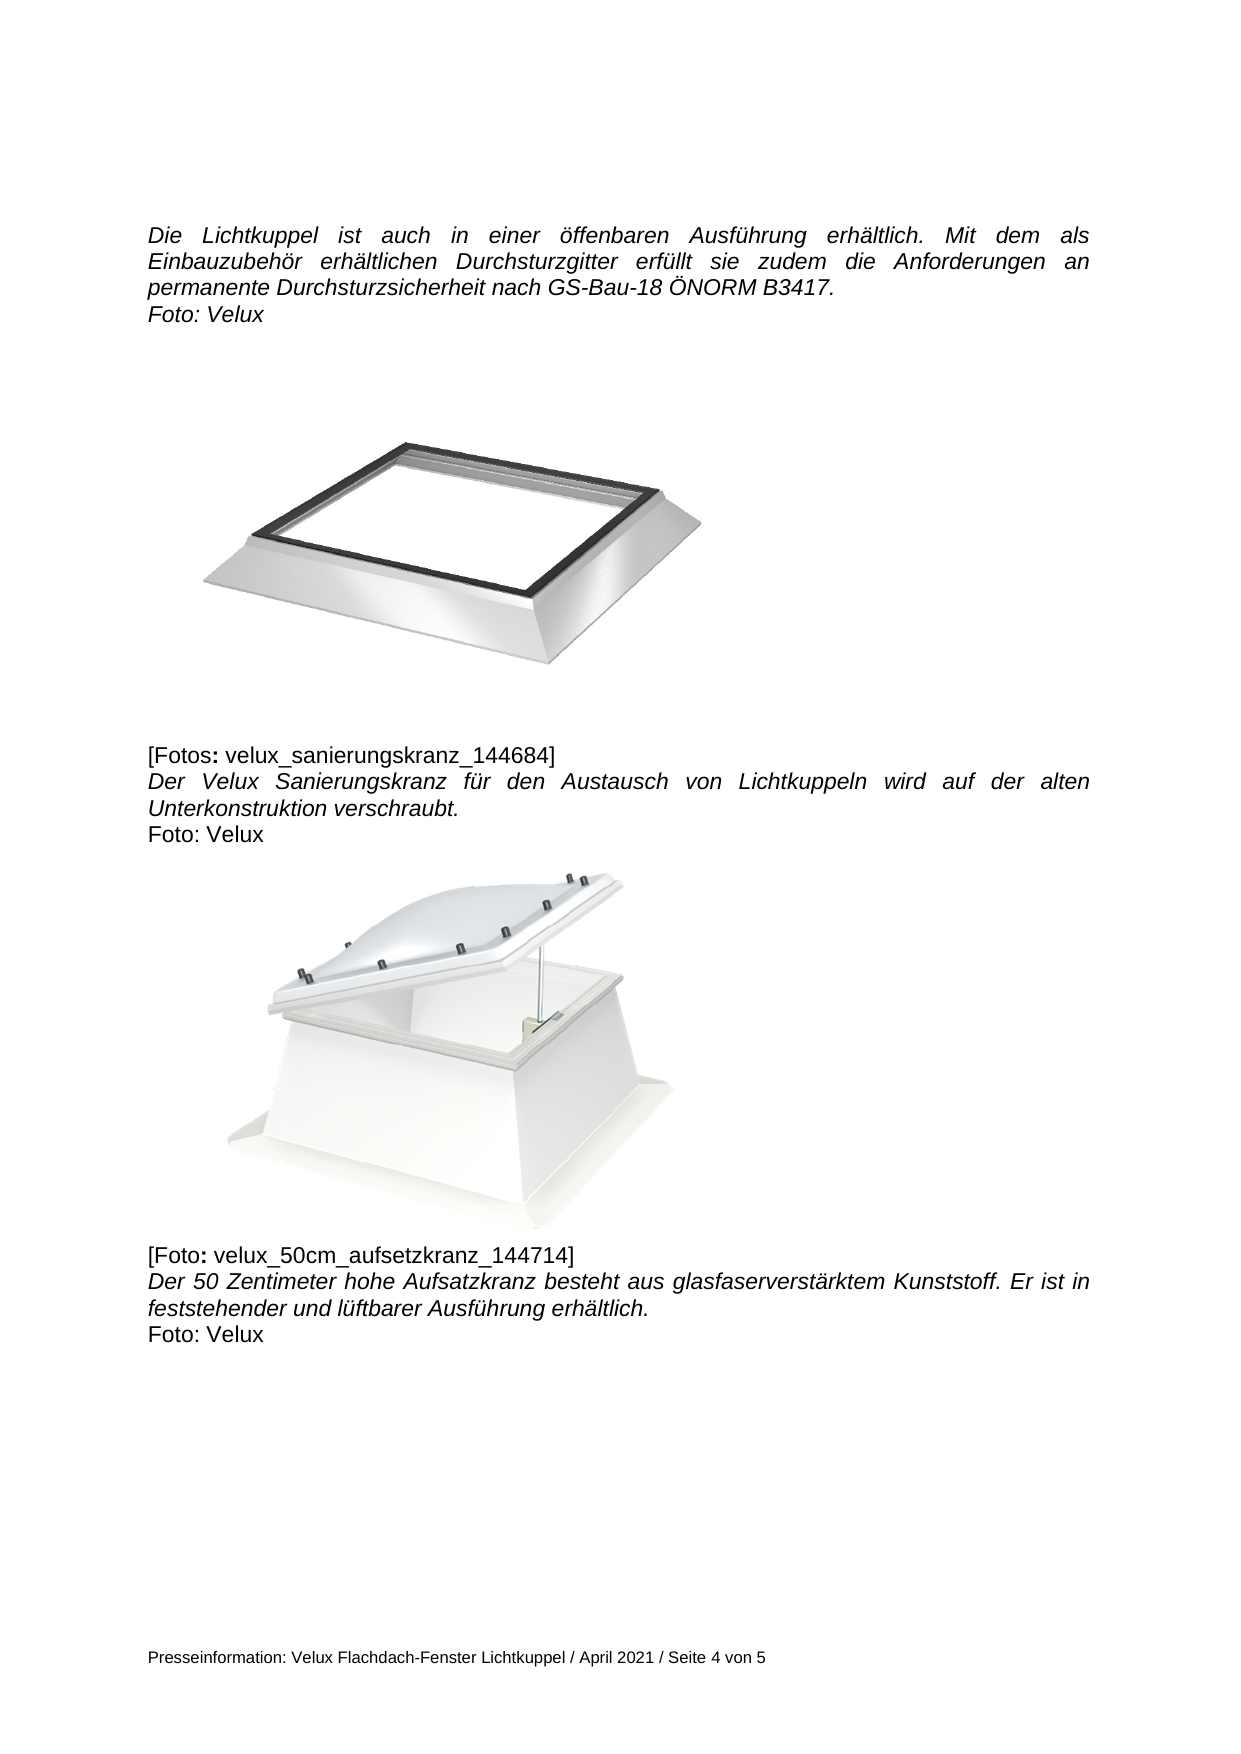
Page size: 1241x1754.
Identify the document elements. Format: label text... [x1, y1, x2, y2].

text [Foto: velux_50cm_aufsetzkranz_144714] [148, 1242, 1093, 1268]
text Foto: Velux [148, 301, 1093, 327]
text [Fotos: velux_sanierungskranz_144684] [148, 742, 1093, 768]
text Foto: Velux [148, 821, 1093, 847]
text Der Velux Sanierungskranz für den Austausch von Lichtkuppeln wird auf der alten Unterkonstruktion verschraubt. [148, 768, 1093, 821]
picture [147, 847, 739, 1242]
picture [147, 353, 739, 742]
text Der 50 Zentimeter hohe Aufsatzkranz besteht aus glasfaserverstärktem Kunststoff. Er ist in feststehender und lüftbarer Ausführung erhältlich. [148, 1268, 1093, 1321]
text Foto: Velux [148, 1321, 1093, 1347]
text Die Lichtkuppel ist auch in einer öffenbaren Ausführung erhältlich. Mit dem als Einbauzubehör erhältlichen Durchsturzgitter erfüllt sie zudem die Anforderungen an permanente Durchsturzsicherheit nach GS-Bau-18 ÖNORM B3417. [148, 222, 1093, 301]
